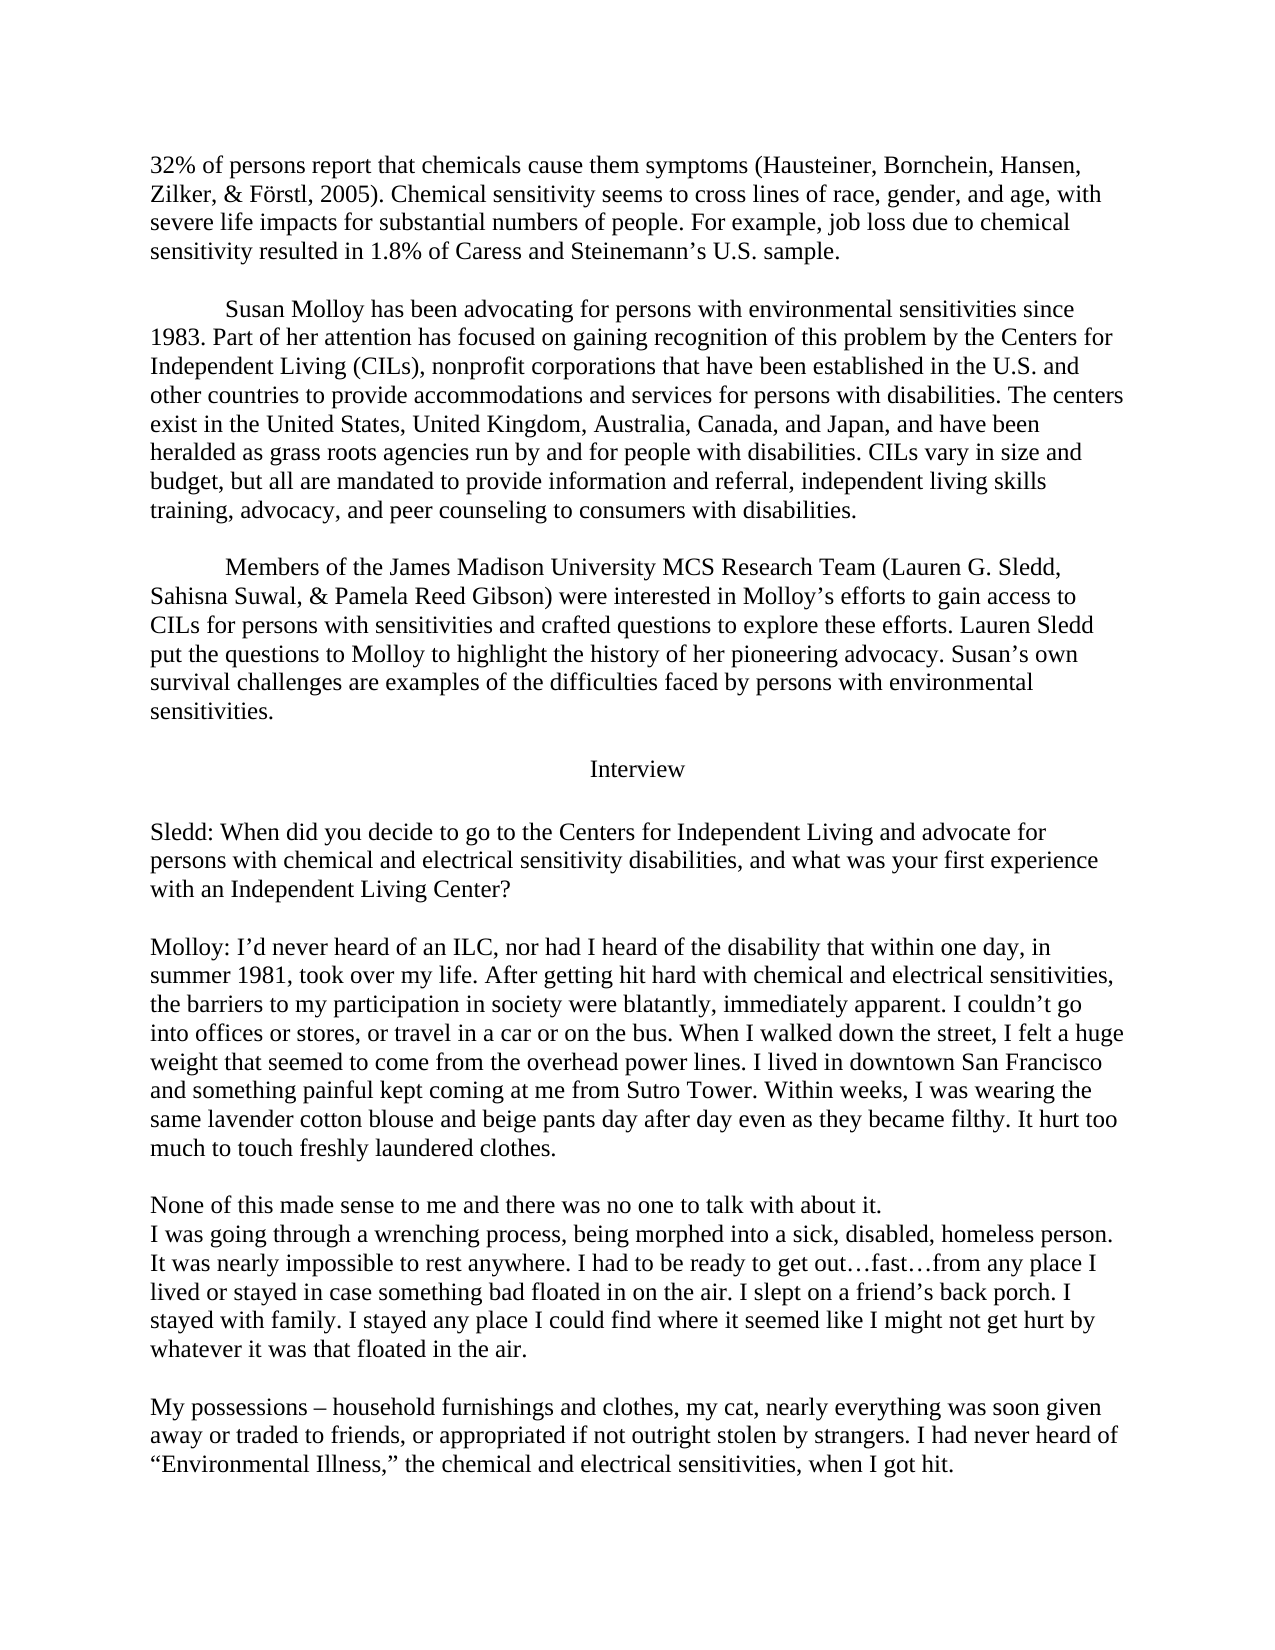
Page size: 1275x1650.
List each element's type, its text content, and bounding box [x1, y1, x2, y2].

text Members of the James Madison University MCS Research Team (Lauren G. Sledd, Sahisna Suwal, & Pamela Reed Gibson) were interested in Molloy’s efforts to gain access to CILs for persons with sensitivities and crafted questions to explore these efforts. Lauren Sledd put the questions to Molloy to highlight the history of her pioneering advocacy. Susan’s own survival challenges are examples of the difficulties faced by persons with environmental sensitivities. [150, 552, 1125, 725]
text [150, 817, 1125, 1478]
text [150, 150, 1125, 265]
text Interview [150, 754, 1125, 817]
text Susan Molloy has been advocating for persons with environmental sensitivities since 1983. Part of her attention has focused on gaining recognition of this problem by the Centers for Independent Living (CILs), nonprofit corporations that have been established in the U.S. and other countries to provide accommodations and services for persons with disabilities. The centers exist in the United States, United Kingdom, Australia, Canada, and Japan, and have been heralded as grass roots agencies run by and for people with disabilities. CILs vary in size and budget, but all are mandated to provide information and referral, independent living skills training, advocacy, and peer counseling to consumers with disabilities. [150, 294, 1125, 524]
